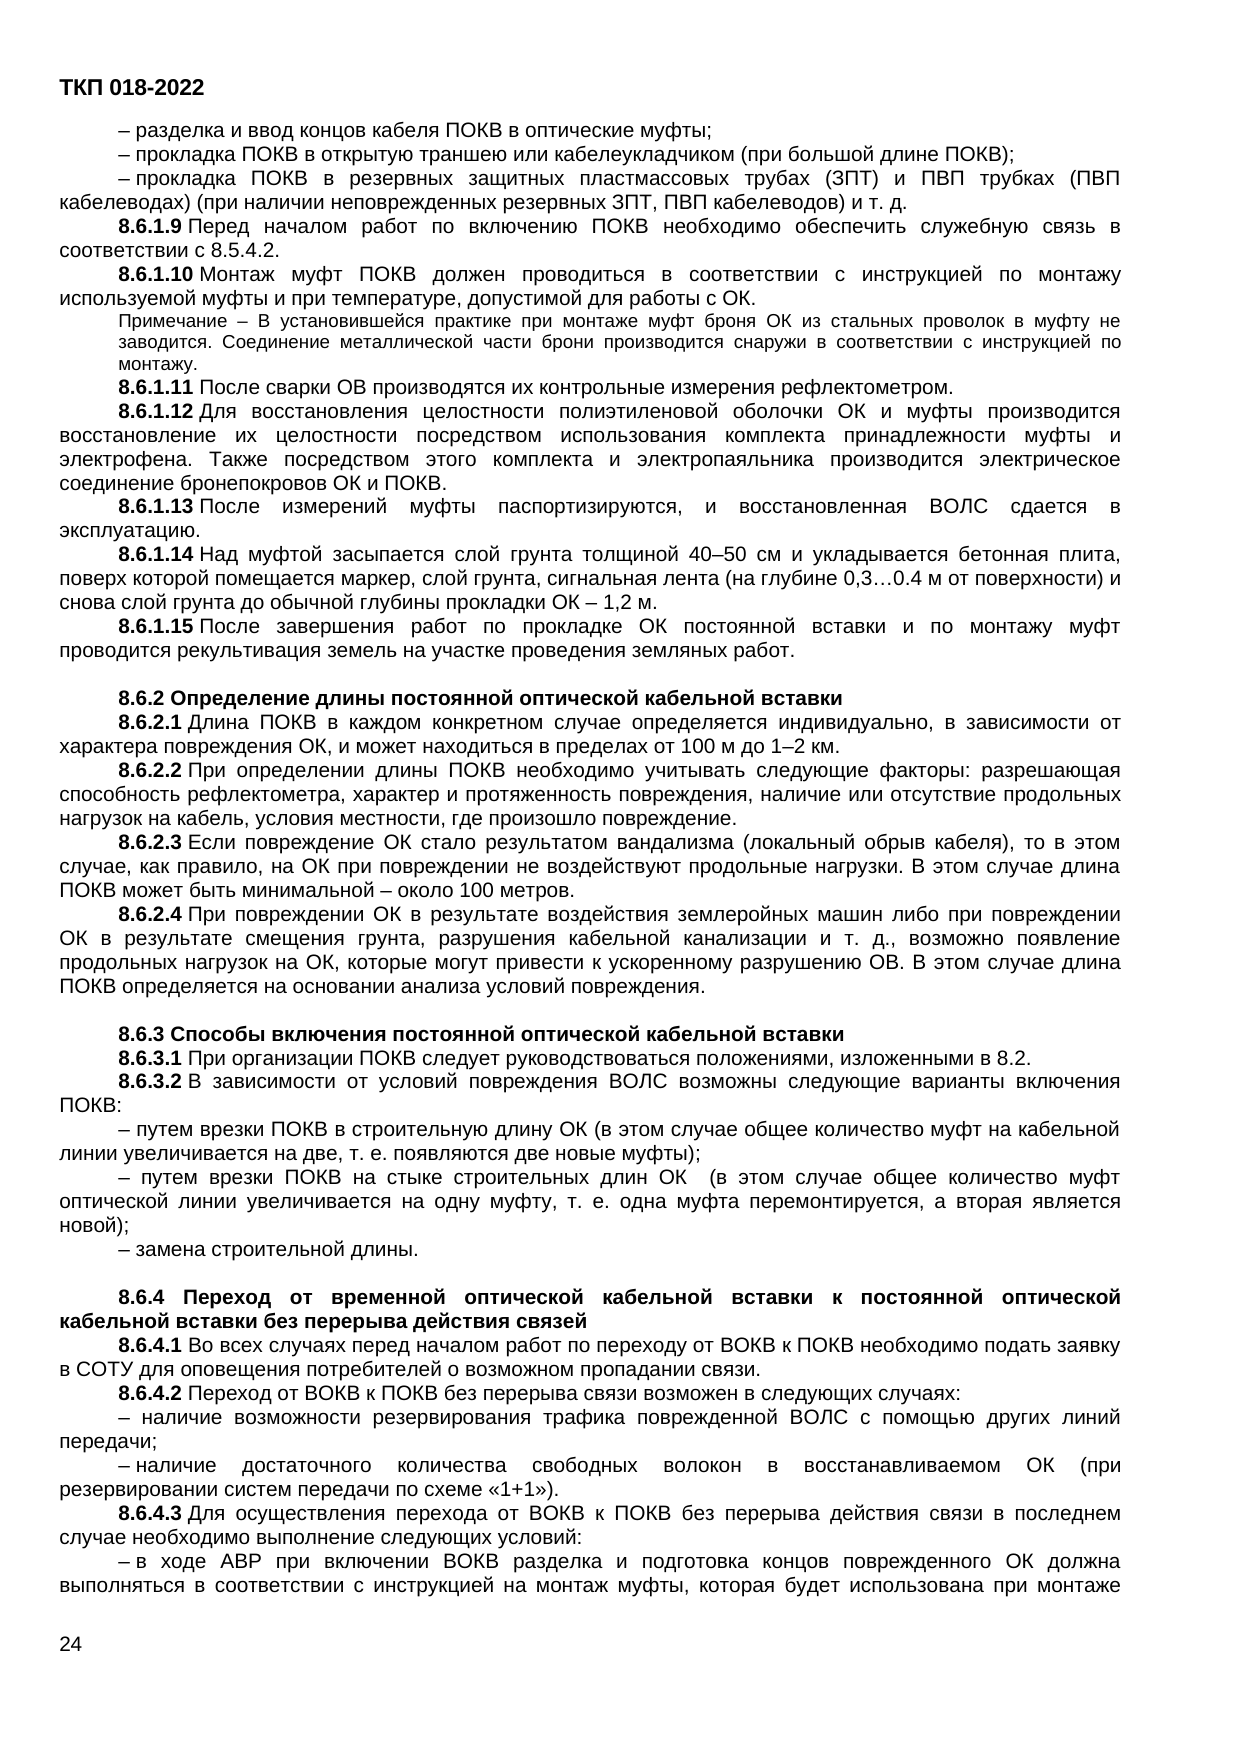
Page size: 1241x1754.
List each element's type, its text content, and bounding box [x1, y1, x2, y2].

text 8.6.2.2 При определении длины ПОКВ необходимо учитывать следующие факторы: разрешающая способность рефлектометра, характер и протяженность повреждения, наличие или отсутствие продольных нагрузок на кабель, условия местности, где произошло повреждение. [59, 758, 1122, 830]
text 8.6.2.4 При повреждении ОК в результате воздействия землеройных машин либо при повреждении ОК в результате смещения грунта, разрушения кабельной канализации и т. д., возможно появление продольных нагрузок на ОК, которые могут привести к ускоренному разрушению ОВ. В этом случае длина ПОКВ определяется на основании анализа условий повреждения. [59, 902, 1122, 997]
text 8.6.1.13 После измерений муфты паспортизируются, и восстановленная ВОЛС сдается в эксплуатацию. [59, 494, 1122, 542]
text ‒ прокладка ПОКВ в открытую траншею или кабелеукладчиком (при большой длине ПОКВ); [59, 142, 1122, 166]
text 8.6.4.1 Во всех случаях перед началом работ по переходу от ВОКВ к ПОКВ необходимо подать заявку в СОТУ для оповещения потребителей о возможном пропадании связи. [59, 1333, 1122, 1381]
text 8.6.4 Переход от временной оптической кабельной вставки к постоянной оптической кабельной вставки без перерыва действия связей [59, 1285, 1122, 1333]
text 8.6.1.9 Перед началом работ по включению ПОКВ необходимо обеспечить служебную связь в соответствии с 8.5.4.2. [59, 214, 1122, 262]
text 8.6.3.2 В зависимости от условий повреждения ВОЛС возможны следующие варианты включения ПОКВ: [59, 1069, 1122, 1117]
text 8.6.2 Определение длины постоянной оптической кабельной вставки [59, 686, 1122, 710]
text 8.6.1.14 Над муфтой засыпается слой грунта толщиной 40‒50 см и укладывается бетонная плита, поверх которой помещается маркер, слой грунта, сигнальная лента (на глубине 0,3…0.4 м от поверхности) и снова слой грунта до обычной глубины прокладки ОК ‒ 1,2 м. [59, 542, 1122, 614]
text 8.6.4.2 Переход от ВОКВ к ПОКВ без перерыва связи возможен в следующих случаях: [59, 1381, 1122, 1405]
text – путем врезки ПОКВ на стыке строительных длин ОК (в этом случае общее количество муфт оптической линии увеличивается на одну муфту, т. е. одна муфта перемонтируется, а вторая является новой); [59, 1165, 1122, 1237]
text 8.6.2.3 Если повреждение ОК стало результатом вандализма (локальный обрыв кабеля), то в этом случае, как правило, на ОК при повреждении не воздействуют продольные нагрузки. В этом случае длина ПОКВ может быть минимальной ‒ около 100 метров. [59, 830, 1122, 902]
text 8.6.3.1 При организации ПОКВ следует руководствоваться положениями, изложенными в 8.2. [59, 1045, 1122, 1069]
text – путем врезки ПОКВ в строительную длину ОК (в этом случае общее количество муфт на кабельной линии увеличивается на две, т. е. появляются две новые муфты); [59, 1117, 1122, 1165]
text 8.6.1.15 После завершения работ по прокладке ОК постоянной вставки и по монтажу муфт проводится рекультивация земель на участке проведения земляных работ. [59, 614, 1122, 662]
text – замена строительной длины. [59, 1237, 1122, 1261]
text 8.6.4.3 Для осуществления перехода от ВОКВ к ПОКВ без перерыва действия связи в последнем случае необходимо выполнение следующих условий: [59, 1501, 1122, 1548]
text 8.6.2.1 Длина ПОКВ в каждом конкретном случае определяется индивидуально, в зависимости от характера повреждения ОК, и может находиться в пределах от 100 м до 1‒2 км. [59, 710, 1122, 758]
text ‒ прокладка ПОКВ в резервных защитных пластмассовых трубах (ЗПТ) и ПВП трубках (ПВП кабелеводах) (при наличии неповрежденных резервных ЗПТ, ПВП кабелеводов) и т. д. [59, 166, 1122, 214]
text 8.6.1.10 Монтаж муфт ПОКВ должен проводиться в соответствии с инструкцией по монтажу используемой муфты и при температуре, допустимой для работы с ОК. [59, 262, 1122, 310]
text 8.6.3 Способы включения постоянной оптической кабельной вставки [59, 1021, 1122, 1045]
text Примечание ‒ В установившейся практике при монтаже муфт броня ОК из стальных проволок в муфту не заводится. Соединение металлической части брони производится снаружи в соответствии с инструкцией по монтажу. [118, 310, 1122, 374]
text – разделка и ввод концов кабеля ПОКВ в оптические муфты; [59, 118, 1122, 142]
text – наличие возможности резервирования трафика поврежденной ВОЛС с помощью других линий передачи; [59, 1405, 1122, 1453]
text 8.6.1.11 После сварки ОВ производятся их контрольные измерения рефлектометром. [59, 374, 1122, 398]
text – наличие достаточного количества свободных волокон в восстанавливаемом ОК (при резервировании систем передачи по схеме «1+1»). [59, 1453, 1122, 1501]
text 8.6.1.12 Для восстановления целостности полиэтиленовой оболочки ОК и муфты производится восстановление их целостности посредством использования комплекта принадлежности муфты и электрофена. Также посредством этого комплекта и электропаяльника производится электрическое соединение бронепокровов ОК и ПОКВ. [59, 398, 1122, 494]
